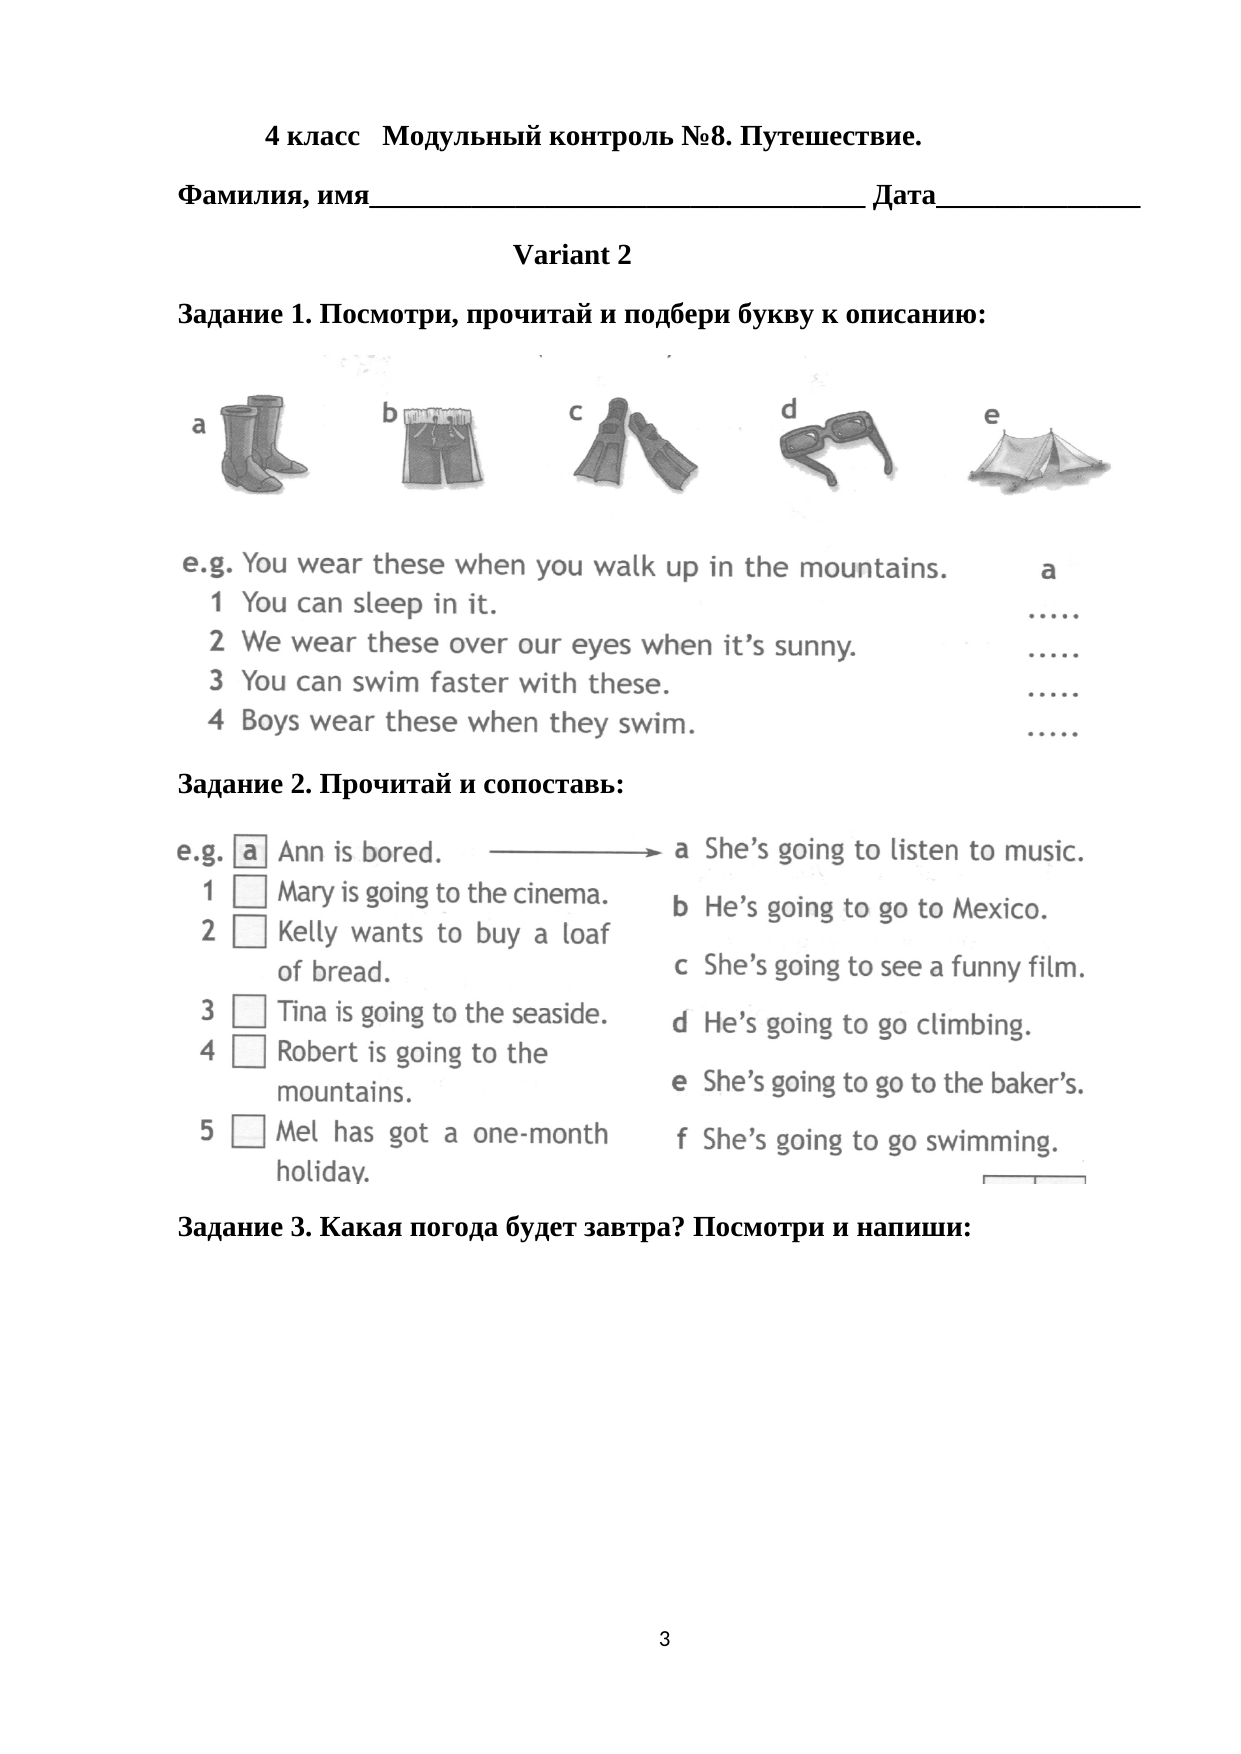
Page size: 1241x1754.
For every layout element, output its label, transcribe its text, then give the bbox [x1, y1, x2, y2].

text 4 класс Модульный контроль №8. Путешествие. [177, 118, 1152, 152]
picture [177, 826, 1087, 1184]
text Задание 2. Прочитай и сопоставь: [177, 767, 1152, 800]
text Variant 2 [177, 237, 1152, 270]
picture [177, 355, 1115, 522]
picture [177, 546, 1090, 742]
text Фамилия, имя__________________________________ Дата______________ [177, 177, 1152, 211]
text Задание 3. Какая погода будет завтра? Посмотри и напиши: [177, 1209, 1152, 1242]
text Задание 1. Посмотри, прочитай и подбери букву к описанию: [177, 296, 1152, 330]
